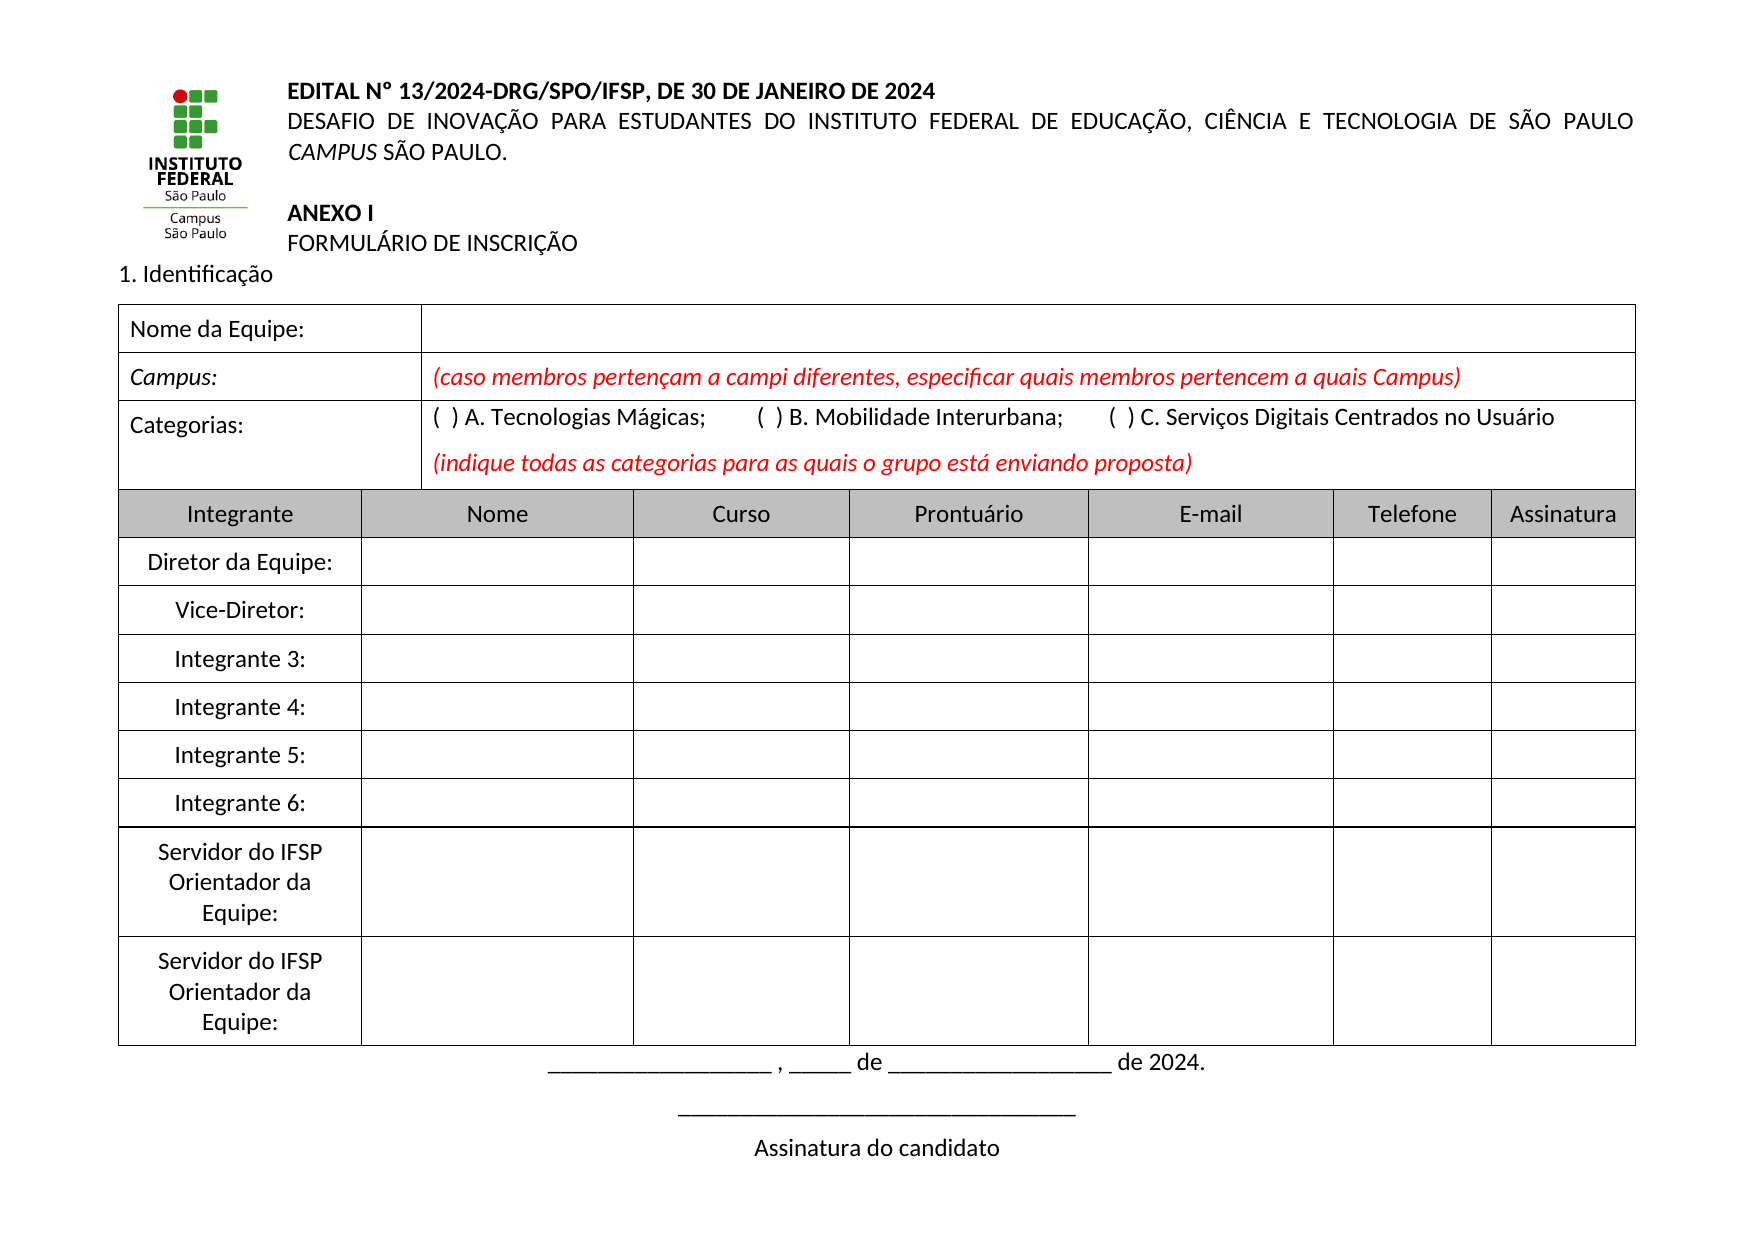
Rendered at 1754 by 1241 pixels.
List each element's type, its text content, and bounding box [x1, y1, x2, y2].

text ANEXO i [268, 197, 1635, 227]
table_cell Integrante 5: [119, 731, 361, 778]
table_cell [850, 731, 1088, 778]
table_cell [1089, 683, 1333, 730]
table_cell [850, 538, 1088, 585]
table_cell Integrante [119, 490, 361, 537]
table_cell Nome [362, 490, 633, 537]
text ________________________________ [118, 1089, 1636, 1119]
table_cell Diretor da Equipe: [119, 538, 361, 585]
table_cell [850, 828, 1088, 936]
table_cell [634, 538, 849, 585]
table_cell [1492, 635, 1635, 682]
text Assinatura do candidato [118, 1132, 1636, 1163]
table_cell Servidor do IFSP Orientador da Equipe: [119, 937, 361, 1045]
table_cell [1492, 937, 1635, 1045]
table_cell [1089, 635, 1333, 682]
table_cell [850, 586, 1088, 633]
table_cell [362, 586, 633, 633]
table_cell [634, 586, 849, 633]
table_cell [1334, 635, 1491, 682]
table_cell [634, 635, 849, 682]
table_cell [850, 635, 1088, 682]
table_cell Integrante 6: [119, 779, 361, 826]
table_cell [362, 779, 633, 826]
table_cell [1492, 586, 1635, 633]
table_cell [1334, 683, 1491, 730]
table_header [422, 305, 1635, 352]
text DESAFIO DE INOVAÇÃO PARA ESTUDANTES DO INSTITUTO FEDERAL DE EDUCAÇÃO, CIÊNCIA E TECNOLOGIA DE SÃO PAULO CAMPUS SÃO PAULO. [268, 105, 1635, 166]
table_cell [1334, 586, 1491, 633]
text 1. Identificação [118, 258, 1636, 288]
table_cell [634, 683, 849, 730]
table_cell Servidor do IFSP Orientador da Equipe: [119, 828, 361, 936]
table_cell [850, 683, 1088, 730]
table_cell [362, 828, 633, 936]
table_cell [1089, 586, 1333, 633]
table_cell [1089, 538, 1333, 585]
table_cell Categorias: [119, 401, 421, 489]
table_cell [634, 779, 849, 826]
table_cell Integrante 4: [119, 683, 361, 730]
table_cell Prontuário [850, 490, 1088, 537]
table_cell Integrante 3: [119, 635, 361, 682]
table_cell [634, 828, 849, 936]
table_cell [1492, 538, 1635, 585]
table_cell [362, 937, 633, 1045]
table_cell (caso membros pertençam a campi diferentes, especificar quais membros pertencem a quais Campus) [422, 353, 1635, 400]
table_cell [1492, 779, 1635, 826]
table_cell [634, 937, 849, 1045]
table_cell [1334, 937, 1491, 1045]
table_cell [1334, 779, 1491, 826]
table_cell [362, 683, 633, 730]
table_cell [1089, 731, 1333, 778]
table_cell Assinatura [1492, 490, 1635, 537]
table_cell [1334, 731, 1491, 778]
table_cell [1089, 937, 1333, 1045]
text __________________ , _____ de __________________ de 2024. [118, 1046, 1636, 1077]
table_cell [362, 635, 633, 682]
table_cell [1334, 828, 1491, 936]
table_header Nome da Equipe: [119, 305, 421, 352]
table_cell [850, 937, 1088, 1045]
table_cell [1492, 683, 1635, 730]
table_cell Vice-Diretor: [119, 586, 361, 633]
table_cell [1492, 731, 1635, 778]
picture [118, 73, 268, 249]
table_cell [362, 538, 633, 585]
table_cell [1089, 779, 1333, 826]
table_cell [1492, 828, 1635, 936]
table_cell [634, 731, 849, 778]
text Edital Nº 13/2024-DRG/SPO/IFSP, DE 30 DE janeiro DE 2024 [268, 75, 1636, 105]
table_cell Telefone [1334, 490, 1491, 537]
table_cell [1334, 538, 1491, 585]
text FORMULÁRIO DE INSCRIÇÃO [118, 227, 1635, 258]
table_cell Campus: [119, 353, 421, 400]
table_cell [850, 779, 1088, 826]
table_cell [1089, 828, 1333, 936]
table_cell ( ) A. Tecnologias Mágicas; ( ) B. Mobilidade Interurbana; ( ) C. Serviços Digitais Centrados no Usuário (indique todas as categorias para as quais o grupo está enviando proposta) [422, 401, 1635, 489]
table_cell [362, 731, 633, 778]
table_cell E-mail [1089, 490, 1333, 537]
table_cell Curso [634, 490, 849, 537]
